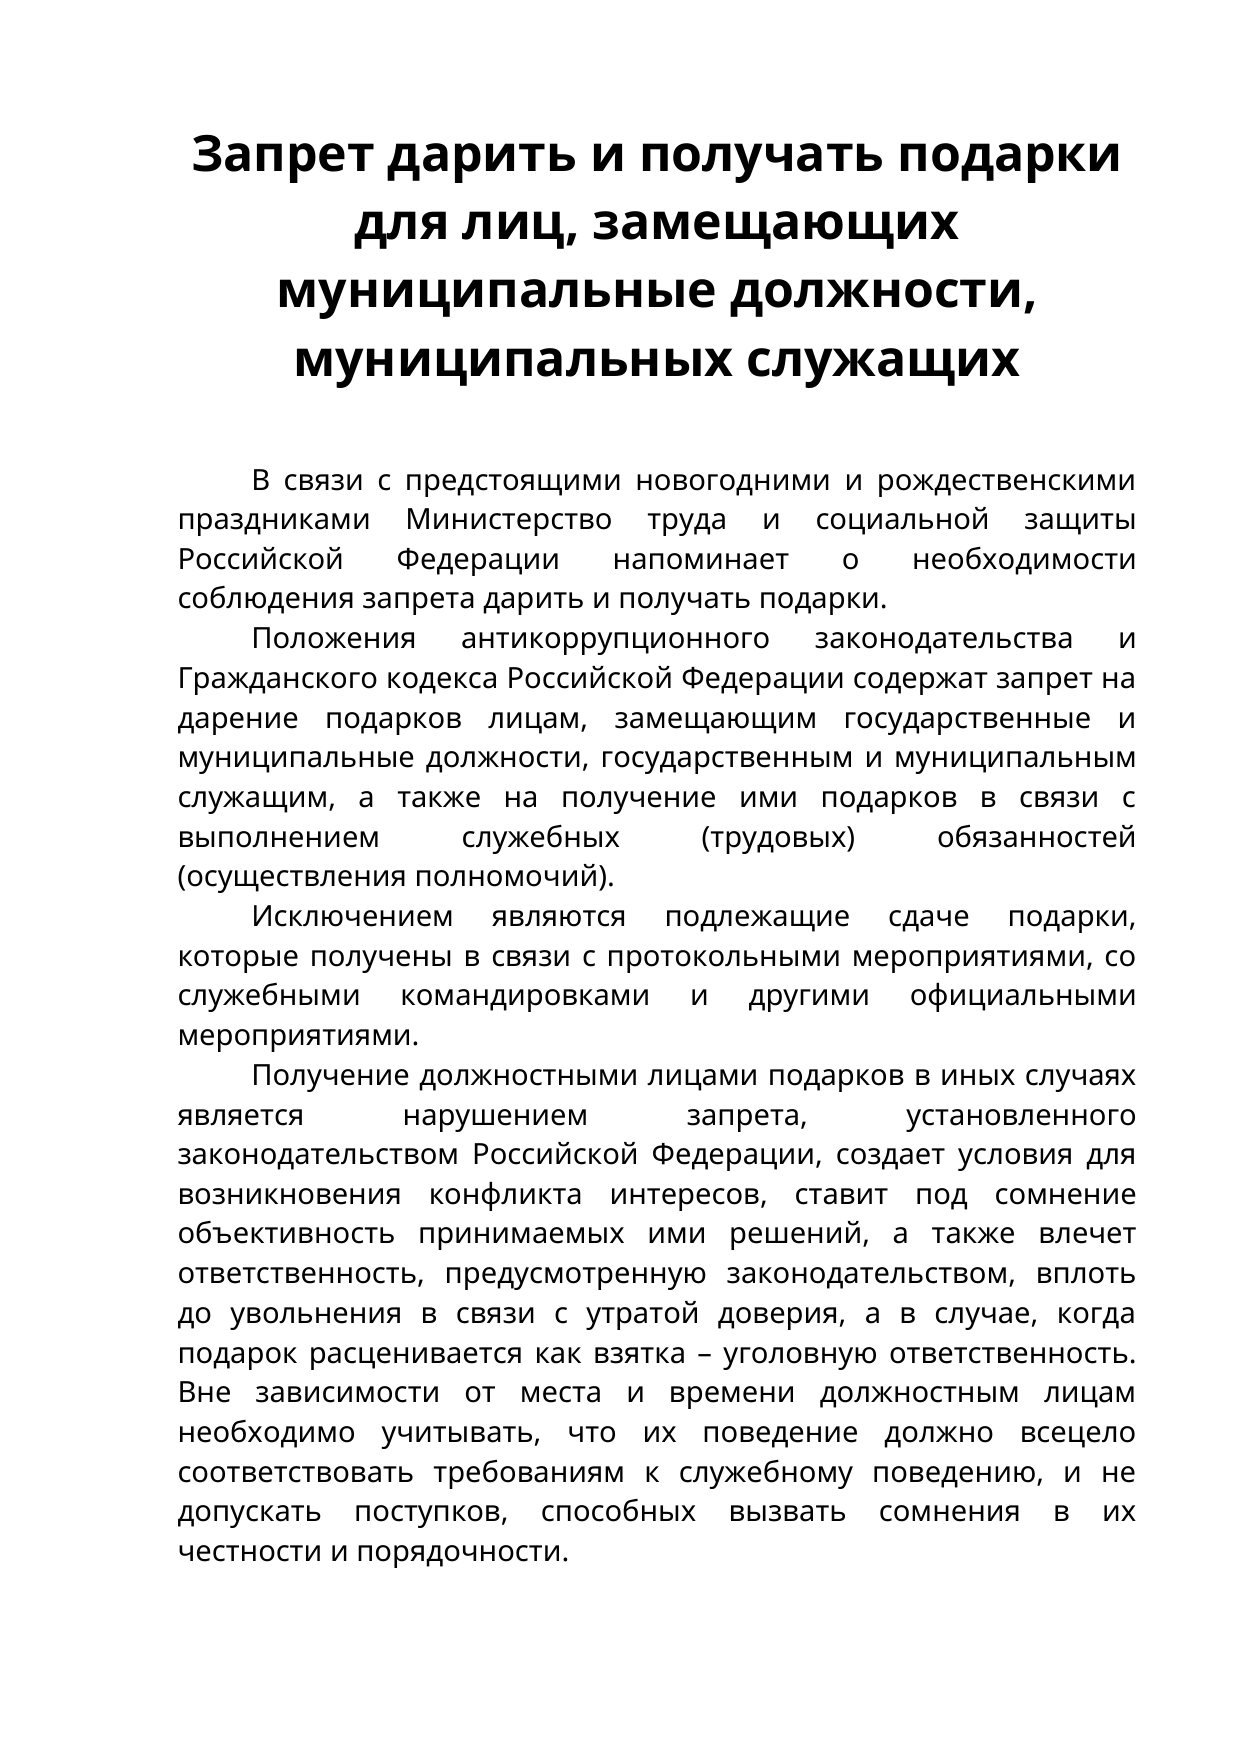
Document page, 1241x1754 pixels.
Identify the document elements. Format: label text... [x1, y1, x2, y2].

text Положения антикоррупционного законодательства и Гражданского кодекса Российской Федерации содержат запрет на дарение подарков лицам, замещающим государственные и муниципальные должности, государственным и муниципальным служащим, а также на получение ими подарков в связи с выполнением служебных (трудовых) обязанностей (осуществления полномочий). [177, 617, 1137, 895]
text В связи с предстоящими новогодними и рождественскими праздниками Министерство труда и социальной защиты Российской Федерации напоминает о необходимости соблюдения запрета дарить и получать подарки. [177, 459, 1137, 617]
text Получение должностными лицами подарков в иных случаях является нарушением запрета, установленного законодательством Российской Федерации, создает условия для возникновения конфликта интересов, ставит под сомнение объективность принимаемых ими решений, а также влечет ответственность, предусмотренную законодательством, вплоть до увольнения в связи с утратой доверия, а в случае, когда подарок расценивается как взятка – уголовную ответственность. Вне зависимости от места и времени должностным лицам необходимо учитывать, что их поведение должно всецело соответствовать требованиям к служебному поведению, и не допускать поступков, способных вызвать сомнения в их честности и порядочности. [177, 1054, 1137, 1570]
text Исключением являются подлежащие сдаче подарки, которые получены в связи с протокольными мероприятиями, со служебными командировками и другими официальными мероприятиями. [177, 895, 1137, 1054]
text Запрет дарить и получать подарки для лиц, замещающих муниципальные должности, муниципальных служащих [177, 118, 1137, 391]
